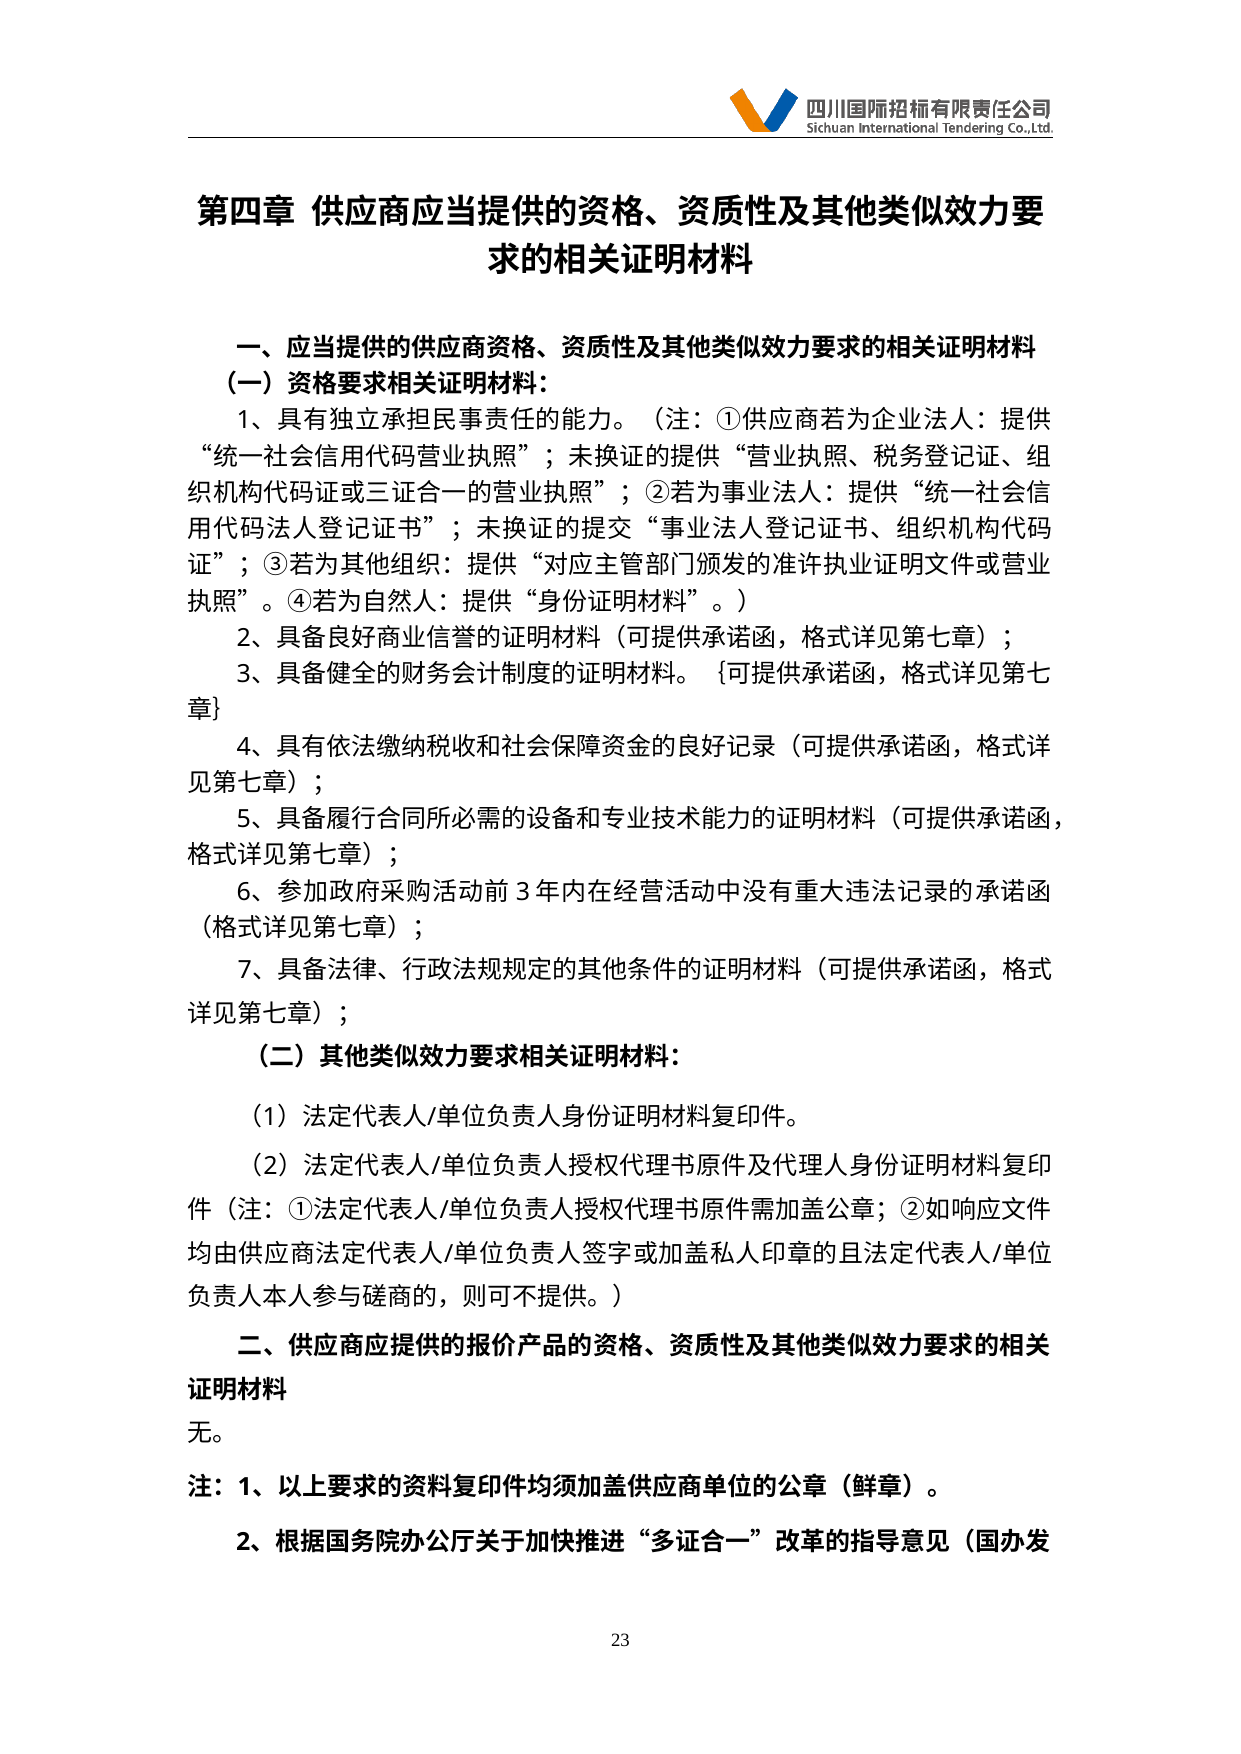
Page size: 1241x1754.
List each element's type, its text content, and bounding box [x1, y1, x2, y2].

text 6、参加政府采购活动前3年内在经营活动中没有重大违法记录的承诺函（格式详见第七章）； [187, 871, 1053, 943]
text 5、具备履行合同所必需的设备和专业技术能力的证明材料（可提供承诺函，格式详见第七章）； [187, 798, 1053, 871]
text （二）其他类似效力要求相关证明材料： [187, 1036, 1053, 1072]
text 1、具有独立承担民事责任的能力。（注：①供应商若为企业法人：提供“统一社会信用代码营业执照”；未换证的提供“营业执照、税务登记证、组织机构代码证或三证合一的营业执照”；②若为事业法人：提供“统一社会信用代码法人登记证书”；未换证的提交“事业法人登记证书、组织机构代码证”；③若为其他组织：提供“对应主管部门颁发的准许执业证明文件或营业执照”。④若为自然人：提供“身份证明材料”。） [187, 400, 1053, 617]
text 一、应当提供的供应商资格、资质性及其他类似效力要求的相关证明材料 [187, 327, 1053, 363]
text 2、具备良好商业信誉的证明材料（可提供承诺函，格式详见第七章）； [187, 617, 1053, 653]
text （一）资格要求相关证明材料： [187, 363, 1053, 400]
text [187, 1521, 1053, 1557]
title 第四章 供应商应当提供的资格、资质性及其他类似效力要求的相关证明材料 [187, 185, 1053, 281]
text 4、具有依法缴纳税收和社会保障资金的良好记录（可提供承诺函，格式详见第七章）； [187, 726, 1053, 798]
text 注：1、以上要求的资料复印件均须加盖供应商单位的公章（鲜章）。 [187, 1467, 1053, 1503]
text （2）法定代表人/单位负责人授权代理书原件及代理人身份证明材料复印件（注：①法定代表人/单位负责人授权代理书原件需加盖公章；②如响应文件均由供应商法定代表人/单位负责人签字或加盖私人印章的且法定代表人/单位负责人本人参与磋商的，则可不提供。） [187, 1139, 1053, 1314]
text （1）法定代表人/单位负责人身份证明材料复印件。 [187, 1091, 1053, 1134]
text 7、具备法律、行政法规规定的其他条件的证明材料（可提供承诺函，格式详见第七章）； [187, 943, 1053, 1031]
text 3、具备健全的财务会计制度的证明材料。｛可提供承诺函，格式详见第七章｝ [187, 653, 1053, 726]
text 无。 [187, 1412, 1053, 1449]
text 二、供应商应提供的报价产品的资格、资质性及其他类似效力要求的相关证明材料 [187, 1320, 1053, 1407]
picture [729, 88, 1053, 135]
